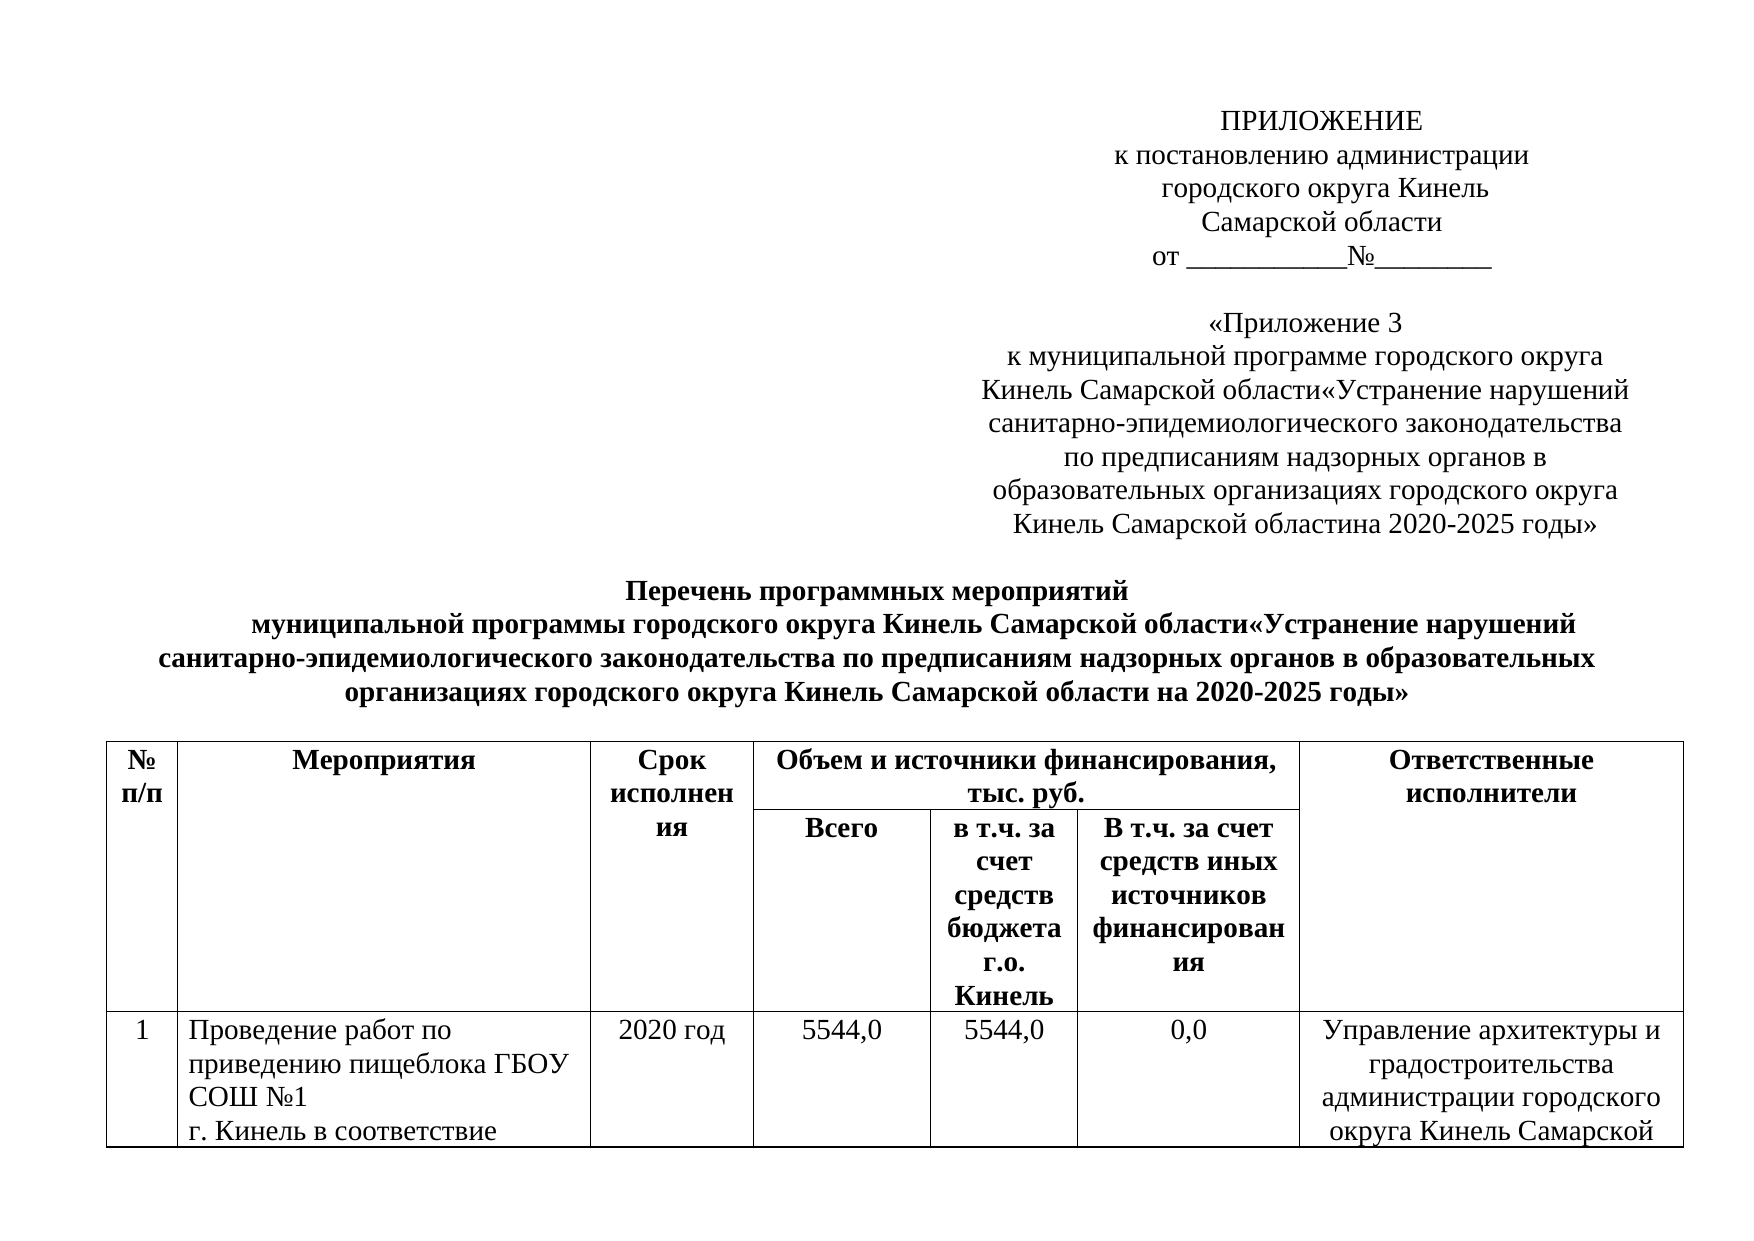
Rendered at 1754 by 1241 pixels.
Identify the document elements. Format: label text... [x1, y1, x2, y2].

table_cell Всего [754, 810, 930, 1011]
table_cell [178, 1012, 590, 1146]
table_cell 2020 год [591, 1012, 753, 1146]
table_header № п/п [107, 742, 177, 1011]
table_cell в т.ч. за счет средств бюджета г.о. Кинель [931, 810, 1077, 1011]
text к постановлению администрации [974, 137, 1669, 171]
table_cell 5544,0 [931, 1012, 1077, 1146]
text «Приложение 3 [974, 305, 1636, 338]
table_header Срок исполнения [591, 742, 753, 1011]
table_cell В т.ч. за счет средств иных источников финансирования [1078, 810, 1299, 1011]
table_header Мероприятия [178, 742, 590, 1011]
text ПРИЛОЖЕНИЕ [974, 103, 1669, 137]
table_header Ответственные исполнители [1300, 742, 1683, 1011]
table_cell 5544,0 [754, 1012, 930, 1146]
text от ___________№________ [974, 238, 1669, 271]
text к муниципальной программе городского округа Кинель Самарской области«Устранение нарушений санитарно-эпидемиологического законодательства по предписаниям надзорных органов в образовательных организациях городского округа Кинель Самарской областина 2020-2025 годы» [974, 338, 1636, 539]
text Перечень программных мероприятий [118, 573, 1636, 607]
text городского округа Кинель [974, 171, 1669, 204]
text муниципальной программы городского округа Кинель Самарской области«Устранение нарушений санитарно-эпидемиологического законодательства по предписаниям надзорных органов в образовательных организациях городского округа Кинель Самарской области на 2020-2025 годы» [118, 607, 1636, 707]
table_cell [1300, 1012, 1683, 1146]
text Самарской области [974, 204, 1669, 238]
table_cell 1 [107, 1012, 177, 1146]
table_cell 0,0 [1078, 1012, 1299, 1146]
table_header Объем и источники финансирования, тыс. руб. [754, 742, 1299, 809]
